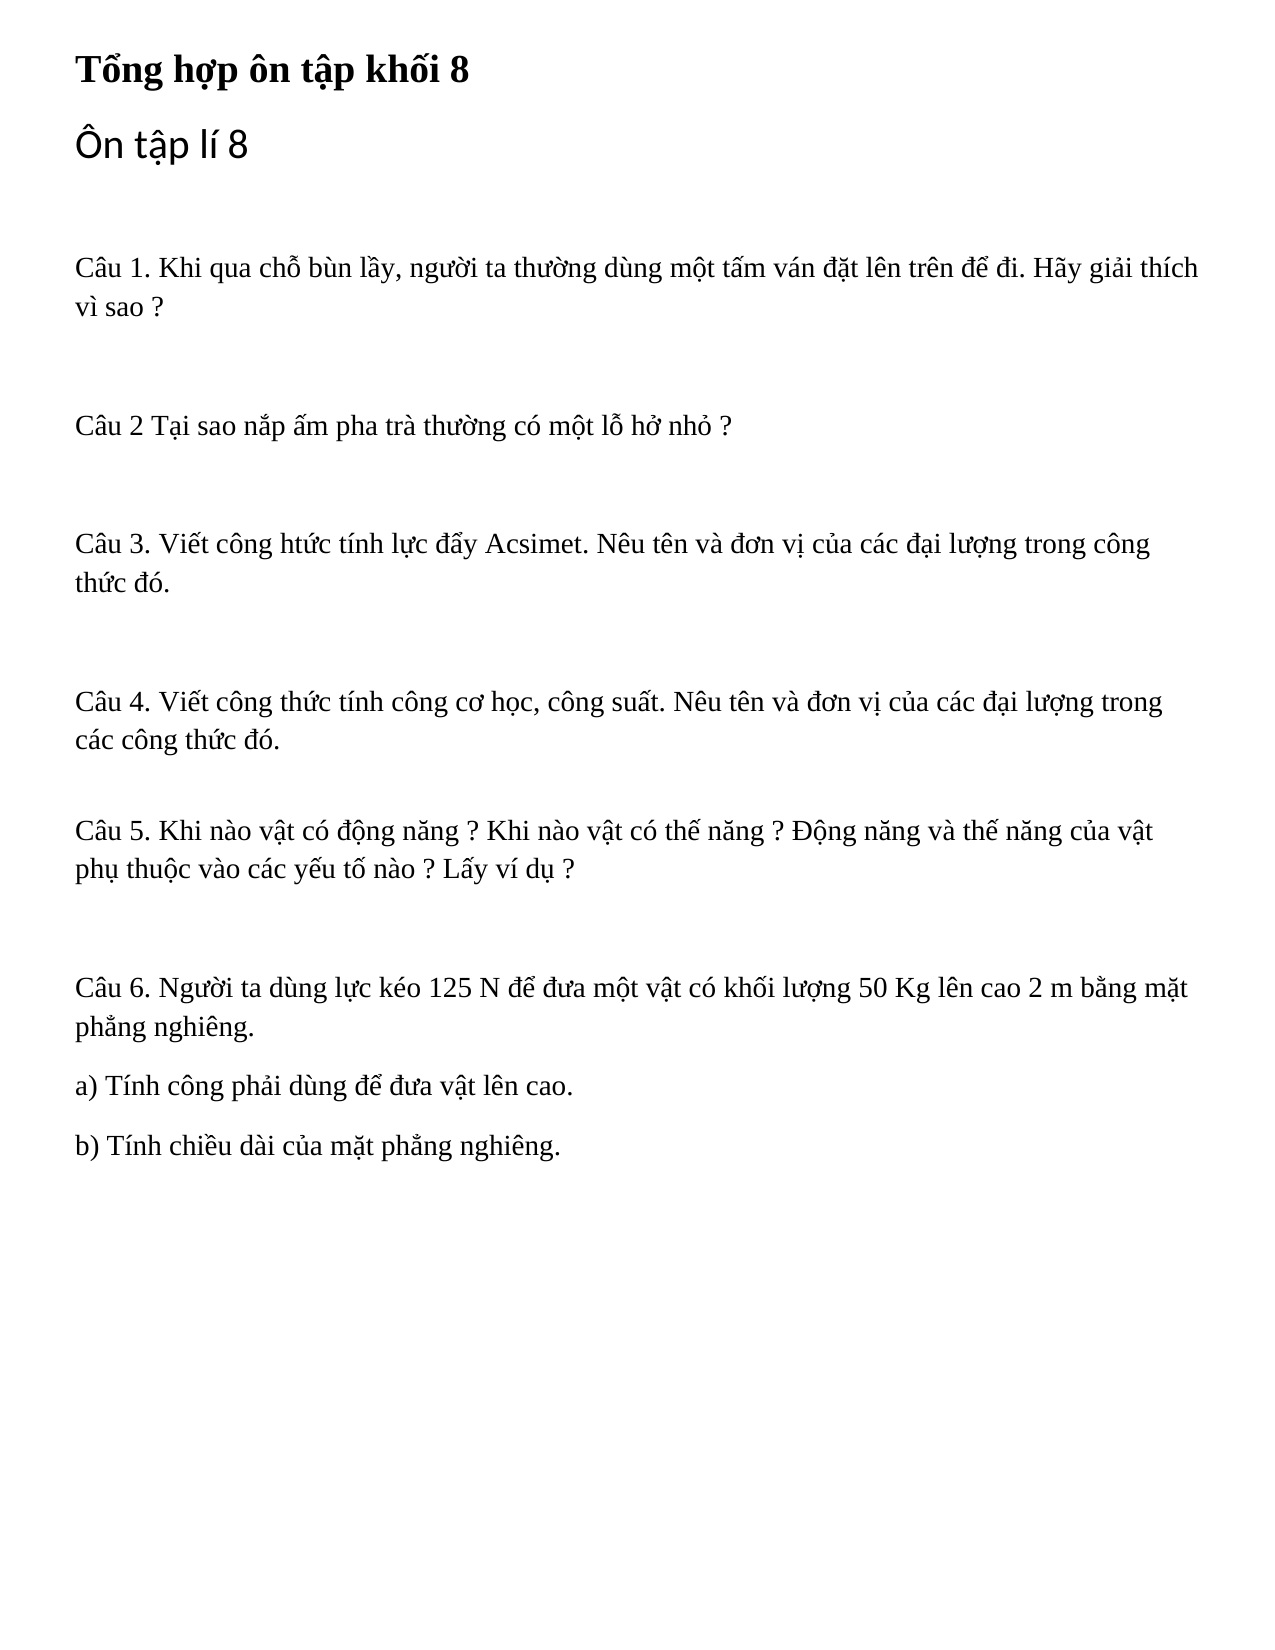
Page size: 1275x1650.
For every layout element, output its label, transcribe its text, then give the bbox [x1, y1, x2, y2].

text Câu 5. Khi nào vật có động năng ? Khi nào vật có thế năng ? Động năng và thế năng của vật phụ thuộc vào các yếu tố nào ? Lấy ví dụ ? [75, 813, 1200, 885]
text b) Tính chiều dài của mặt phẳng nghiêng. [75, 1128, 1200, 1161]
text Ôn tập lí 8 [75, 118, 1200, 169]
text Câu 4. Viết công thức tính công cơ học, công suất. Nêu tên và đơn vị của các đại lượng trong các công thức đó. [75, 684, 1200, 788]
text a) Tính công phải dùng để đưa vật lên cao. [75, 1068, 1200, 1102]
text Câu 6. Người ta dùng lực kéo 125 N để đưa một vật có khối lượng 50 Kg lên cao 2 m bằng mặt phẳng nghiêng. [75, 970, 1200, 1042]
text Câu 3. Viết công htức tính lực đẩy Acsimet. Nêu tên và đơn vị của các đại lượng trong công thức đó. [75, 526, 1200, 598]
text Câu 2 Tại sao nắp ấm pha trà thường có một lỗ hở nhỏ ? [75, 408, 1200, 441]
text Câu 1. Khi qua chỗ bùn lầy, người ta thường dùng một tấm ván đặt lên trên để đi. Hãy giải thích vì sao ? [75, 250, 1200, 322]
text Tổng hợp ôn tập khối 8 [75, 45, 1200, 91]
